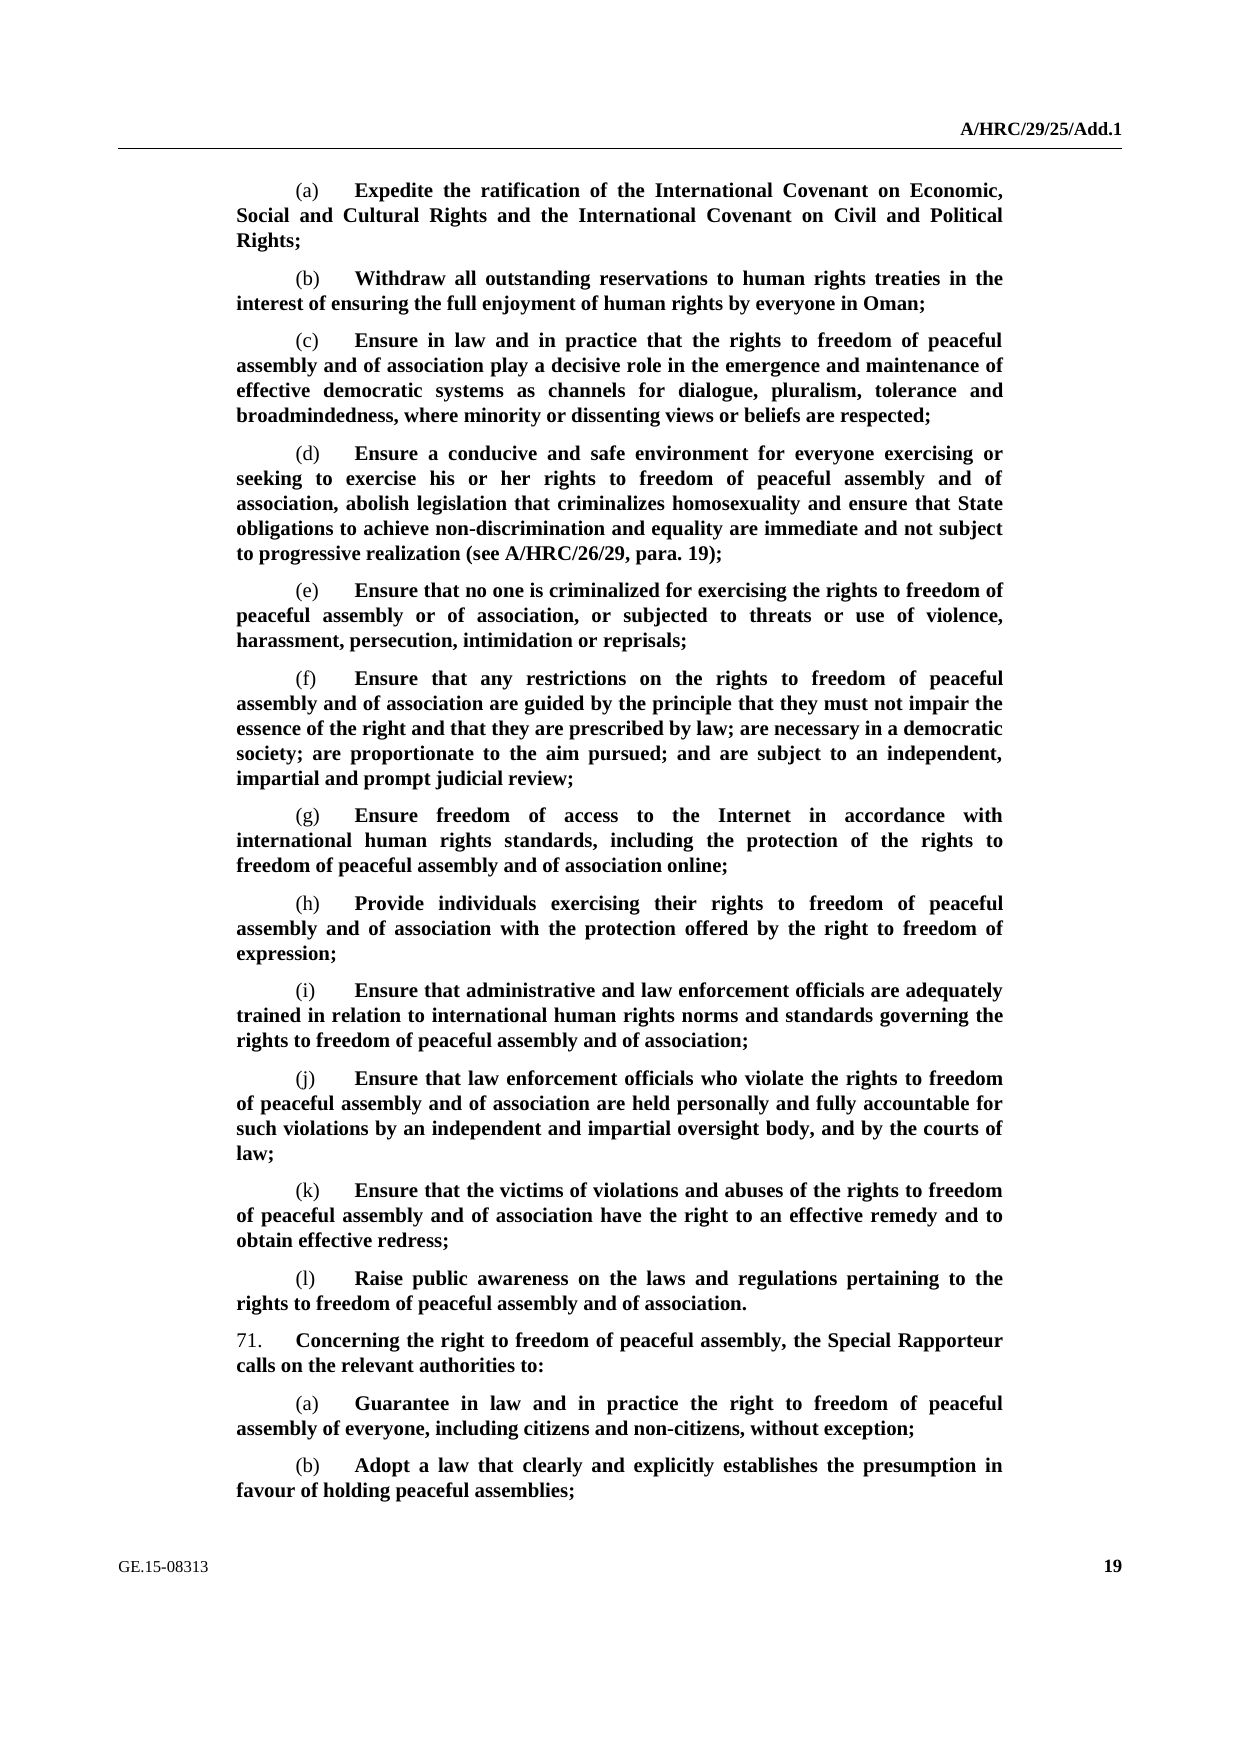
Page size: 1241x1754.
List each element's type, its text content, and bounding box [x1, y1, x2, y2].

text (a) Expedite the ratification of the International Covenant on Economic, Social and Cultural Rights and the International Covenant on Civil and Political Rights; [236, 177, 1004, 252]
text (k) Ensure that the victims of violations and abuses of the rights to freedom of peaceful assembly and of association have the right to an effective remedy and to obtain effective redress; [236, 1177, 1004, 1252]
text (i) Ensure that administrative and law enforcement officials are adequately trained in relation to international human rights norms and standards governing the rights to freedom of peaceful assembly and of association; [236, 977, 1004, 1052]
text (d) Ensure a conducive and safe environment for everyone exercising or seeking to exercise his or her rights to freedom of peaceful assembly and of association, abolish legislation that criminalizes homosexuality and ensure that State obligations to achieve non-discrimination and equality are immediate and not subject to progressive realization (see A/HRC/26/29, para. 19); [236, 440, 1004, 565]
text (f) Ensure that any restrictions on the rights to freedom of peaceful assembly and of association are guided by the principle that they must not impair the essence of the right and that they are prescribed by law; are necessary in a democratic society; are proportionate to the aim pursued; and are subject to an independent, impartial and prompt judicial review; [236, 665, 1004, 790]
text (l) Raise public awareness on the laws and regulations pertaining to the rights to freedom of peaceful assembly and of association. [236, 1265, 1004, 1315]
text (h) Provide individuals exercising their rights to freedom of peaceful assembly and of association with the protection offered by the right to freedom of expression; [236, 890, 1004, 965]
text 71. Concerning the right to freedom of peaceful assembly, the Special Rapporteur calls on the relevant authorities to: [236, 1327, 1004, 1377]
text (e) Ensure that no one is criminalized for exercising the rights to freedom of peaceful assembly or of association, or subjected to threats or use of violence, harassment, persecution, intimidation or reprisals; [236, 577, 1004, 652]
text (c) Ensure in law and in practice that the rights to freedom of peaceful assembly and of association play a decisive role in the emergence and maintenance of effective democratic systems as channels for dialogue, pluralism, tolerance and broadmindedness, where minority or dissenting views or beliefs are respected; [236, 327, 1004, 427]
text (b) Adopt a law that clearly and explicitly establishes the presumption in favour of holding peaceful assemblies; [236, 1452, 1004, 1502]
text (b) Withdraw all outstanding reservations to human rights treaties in the interest of ensuring the full enjoyment of human rights by everyone in Oman; [236, 265, 1004, 315]
text (a) Guarantee in law and in practice the right to freedom of peaceful assembly of everyone, including citizens and non-citizens, without exception; [236, 1390, 1004, 1440]
text (j) Ensure that law enforcement officials who violate the rights to freedom of peaceful assembly and of association are held personally and fully accountable for such violations by an independent and impartial oversight body, and by the courts of law; [236, 1065, 1004, 1165]
text (g) Ensure freedom of access to the Internet in accordance with international human rights standards, including the protection of the rights to freedom of peaceful assembly and of association online; [236, 802, 1004, 877]
